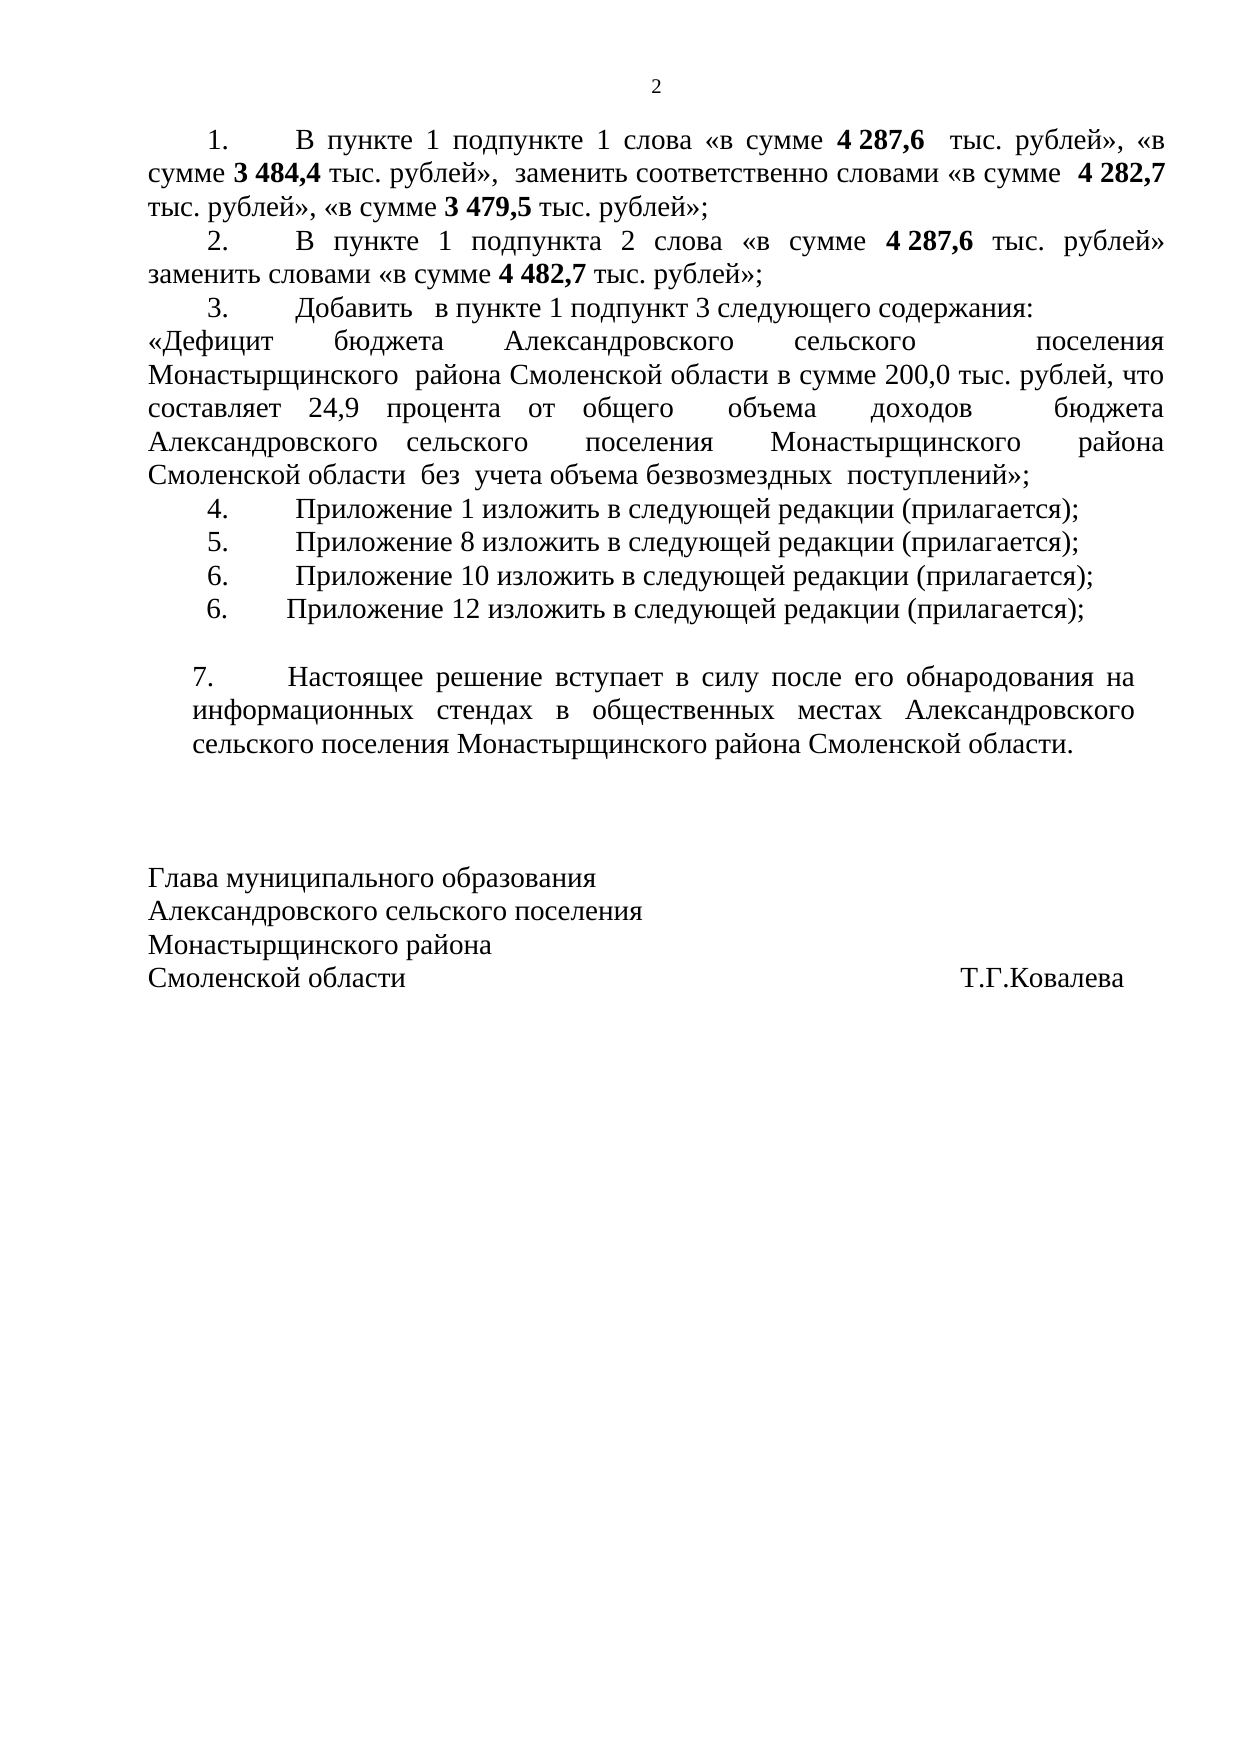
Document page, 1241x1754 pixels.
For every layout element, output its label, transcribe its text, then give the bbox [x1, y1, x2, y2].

list Приложение 10 изложить в следующей редакции (прилагается); [148, 558, 1165, 592]
text «Дефицит бюджета Александровского сельского поселения Монастырщинского района Смоленской области в сумме 200,0 тыс. рублей, что составляет 24,9 процента от общего объема доходов бюджета Александровского сельского поселения Монастырщинского района Смоленской области без учета объема безвозмездных поступлений»; [148, 323, 1165, 491]
text Александровского сельского поселения [148, 893, 1165, 927]
text 6. Приложение 12 изложить в следующей редакции (прилагается); [148, 592, 1165, 625]
text Смоленской области Т.Г.Ковалева [148, 961, 1165, 994]
list Приложение 8 изложить в следующей редакции (прилагается); [148, 524, 1165, 558]
list В пункте 1 подпункта 2 слова «в сумме 4 287,6 тыс. рублей» заменить словами «в сумме 4 482,7 тыс. рублей»; [148, 223, 1165, 290]
list Добавить в пункте 1 подпункт 3 следующего содержания: [148, 290, 1165, 323]
list В пункте 1 подпункте 1 слова «в сумме 4 287,6 тыс. рублей», «в сумме 3 484,4 тыс. рублей», заменить соответственно словами «в сумме 4 282,7 тыс. рублей», «в сумме 3 479,5 тыс. рублей»; [148, 122, 1165, 223]
text Глава муниципального образования [148, 860, 1165, 893]
text Монастырщинского района [148, 927, 1165, 961]
list Приложение 1 изложить в следующей редакции (прилагается); [148, 491, 1165, 524]
text 7. Настоящее решение вступает в силу после его обнародования на информационных стендах в общественных местах Александровского сельского поселения Монастырщинского района Смоленской области. [192, 659, 1136, 759]
